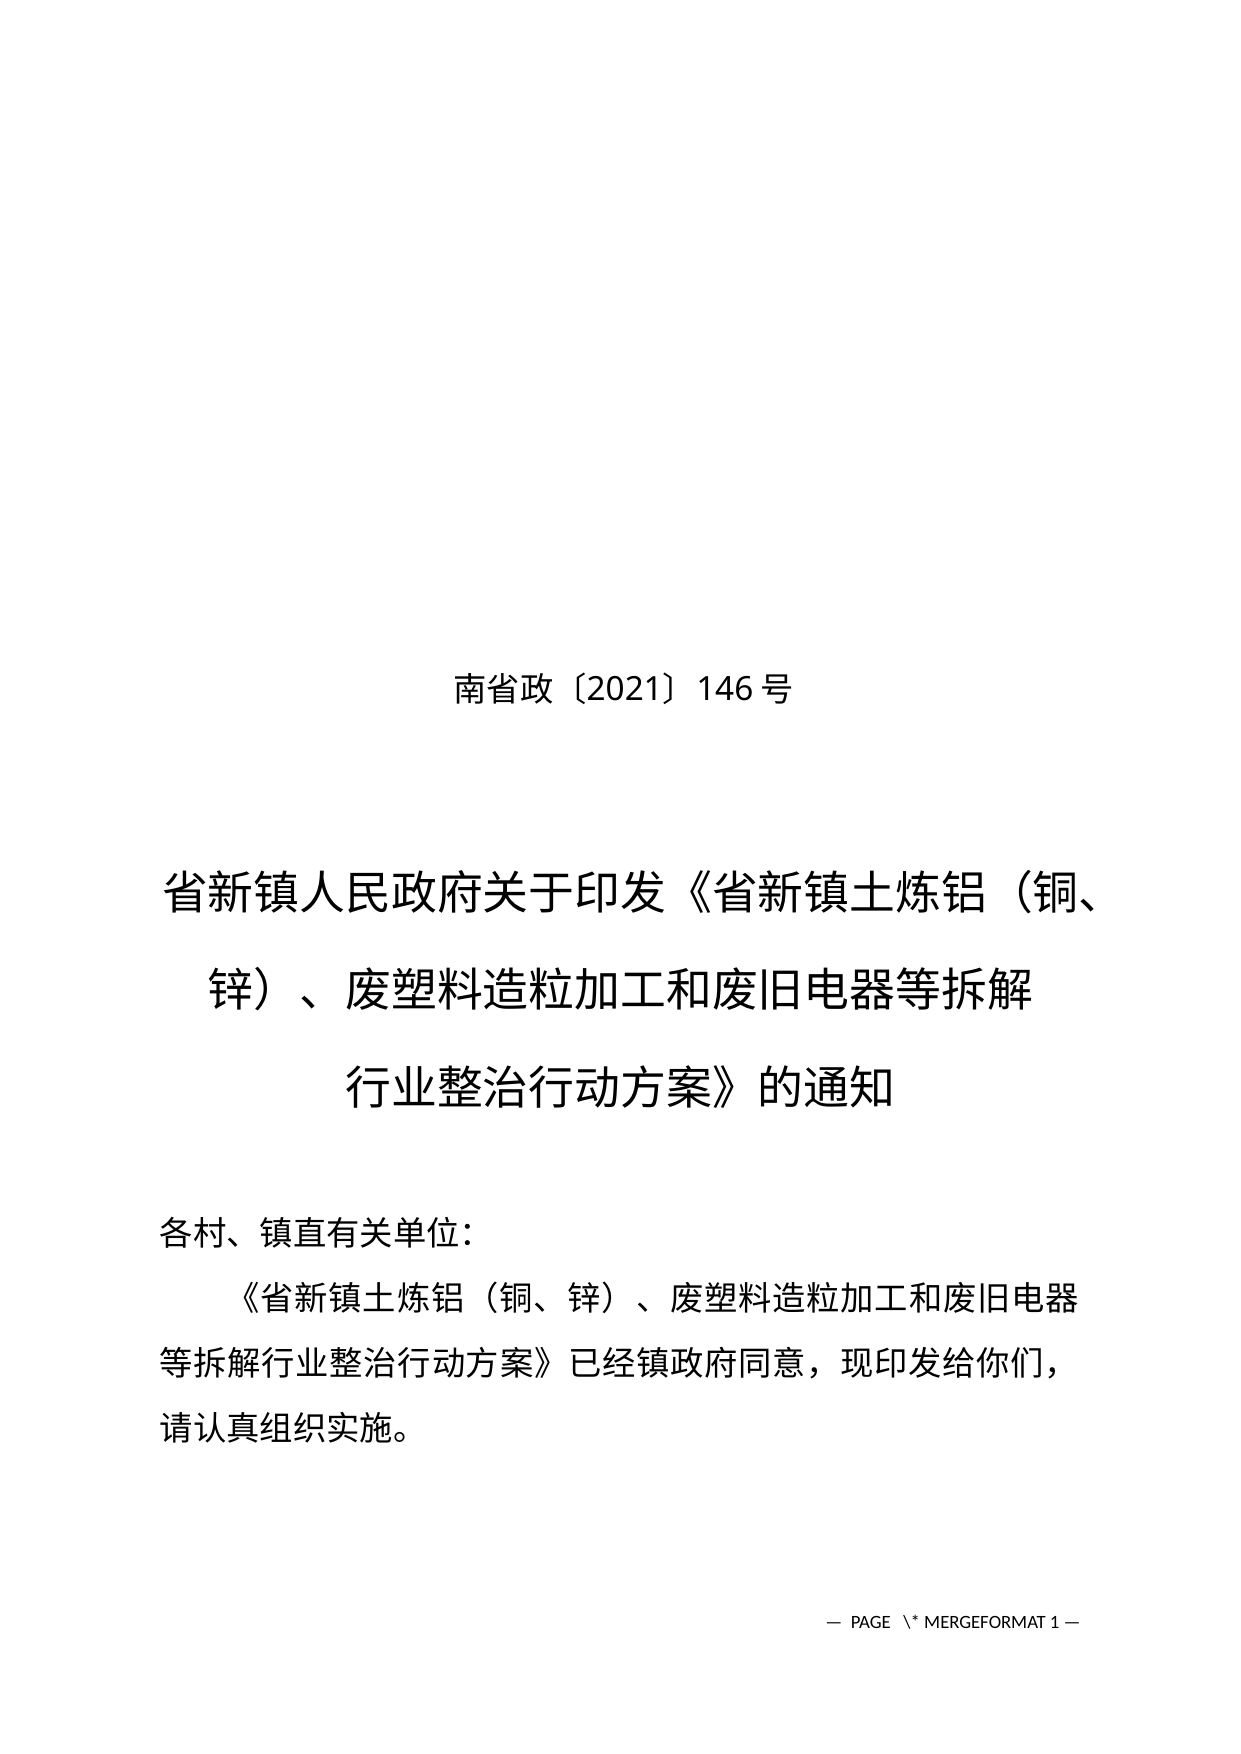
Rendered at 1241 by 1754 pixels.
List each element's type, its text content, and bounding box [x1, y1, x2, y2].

text 省新镇人民政府关于印发《省新镇土炼铝（铜、锌）、废塑料造粒加工和废旧电器等拆解 [159, 841, 1081, 1036]
text 南省政〔2021〕146号 [159, 646, 1087, 711]
text 各村、镇直有关单位： [159, 1198, 1081, 1263]
text 《省新镇土炼铝（铜、锌）、废塑料造粒加工和废旧电器等拆解行业整治行动方案》已经镇政府同意，现印发给你们，请认真组织实施。 [159, 1263, 1081, 1458]
text 行业整治行动方案》的通知 [159, 1036, 1081, 1133]
